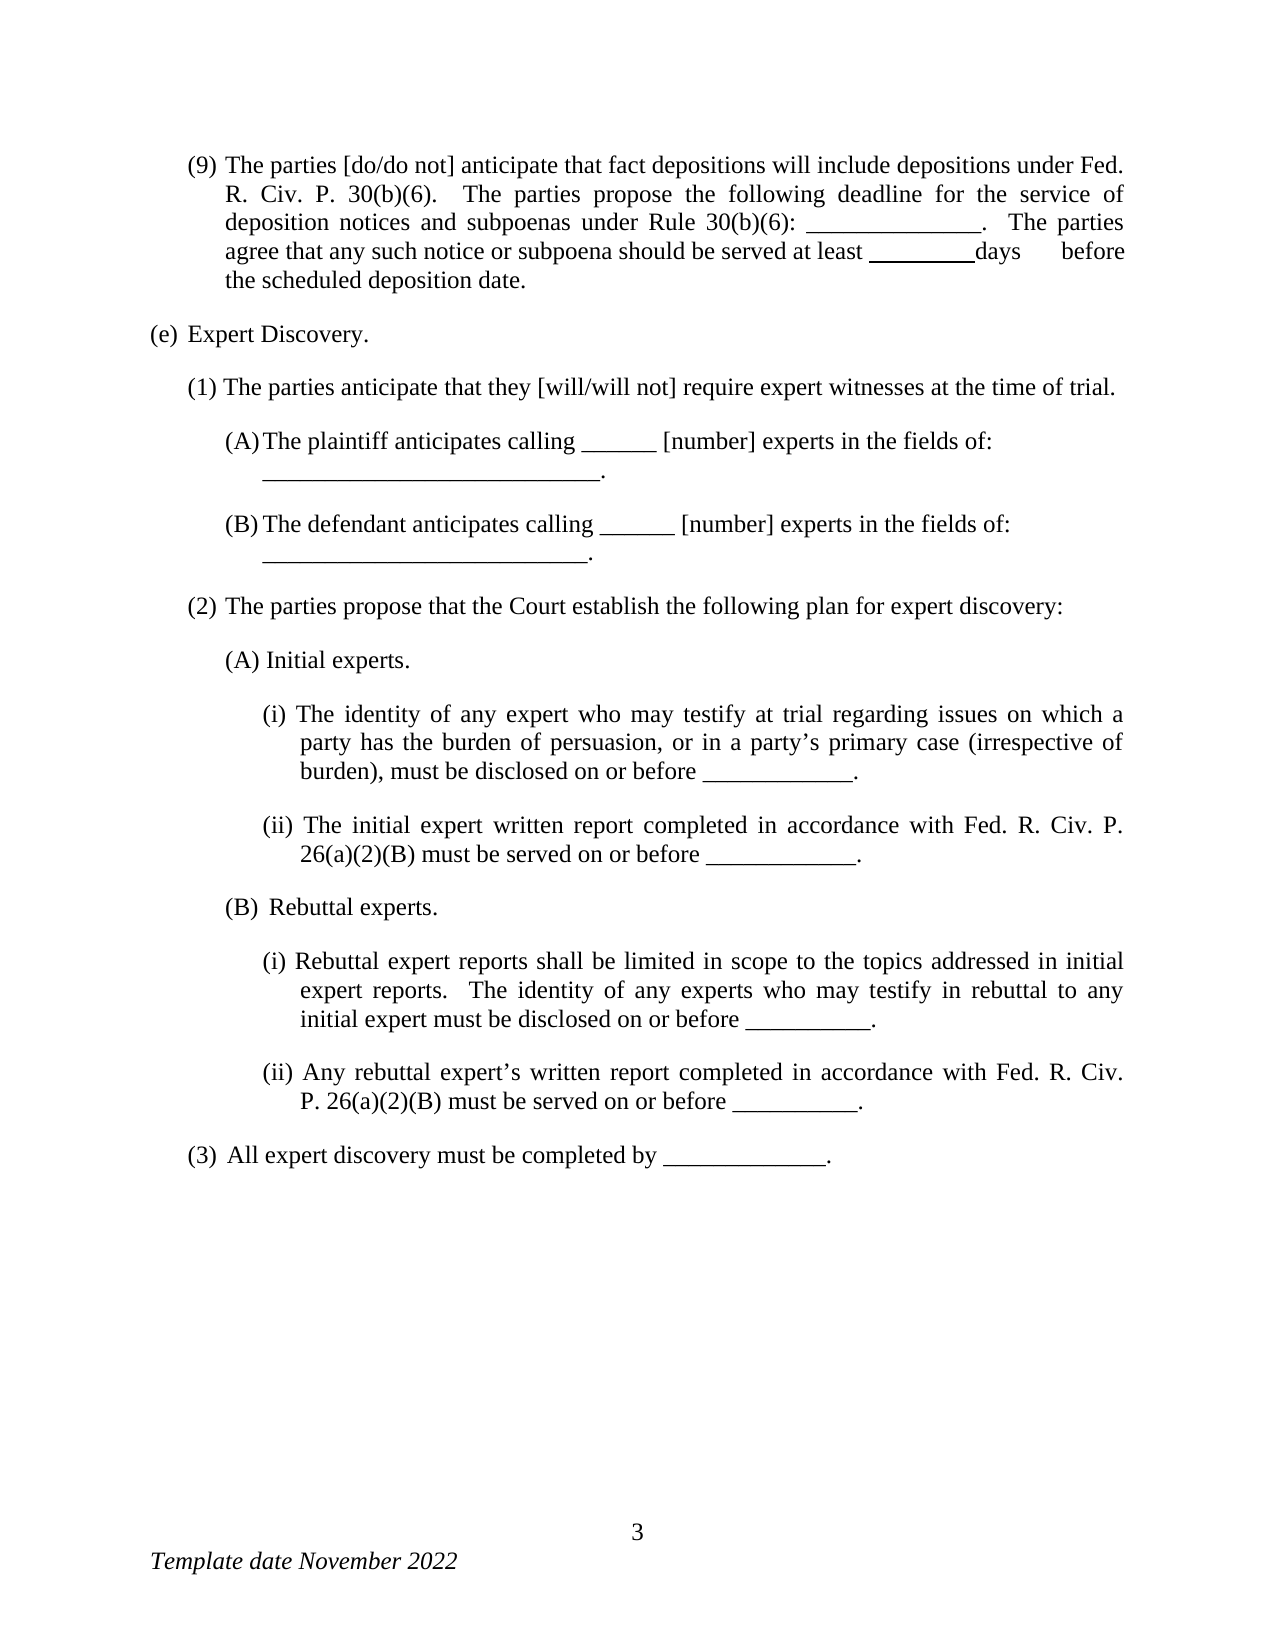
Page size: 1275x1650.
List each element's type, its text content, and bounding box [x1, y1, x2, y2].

list (ii) The initial expert written report completed in accordance with Fed. R. Civ. P. 26(a)(2)(B) must be served on or before ____________. [262, 810, 1125, 867]
list (A) Initial experts. [225, 645, 1125, 674]
text (B) The defendant anticipates calling ______ [number] experts in the fields of: __________________________. [225, 509, 1125, 566]
list (ii) Any rebuttal expert’s written report completed in accordance with Fed. R. Civ. P. 26(a)(2)(B) must be served on or before __________. [262, 1057, 1125, 1115]
text (e) Expert Discovery. [150, 319, 1125, 347]
list The parties [do/do not] anticipate that fact depositions will include depositions under Fed. R. Civ. P. 30(b)(6). The parties propose the following deadline for the service of deposition notices and subpoenas under Rule 30(b)(6): ______________. The parties agree that any such notice or subpoena should be served at least days before the scheduled deposition date. [187, 150, 1125, 294]
list All expert discovery must be completed by _____________. [187, 1140, 1125, 1169]
text (2) The parties propose that the Court establish the following plan for expert discovery: [187, 591, 1125, 620]
list (i) The identity of any expert who may testify at trial regarding issues on which a party has the burden of persuasion, or in a party’s primary case (irrespective of burden), must be disclosed on or before ____________. [262, 699, 1125, 785]
list (i) Rebuttal expert reports shall be limited in scope to the topics addressed in initial expert reports. The identity of any experts who may testify in rebuttal to any initial expert must be disclosed on or before __________. [262, 946, 1125, 1032]
text (A) The plaintiff anticipates calling ______ [number] experts in the fields of: ___________________________. [225, 426, 1125, 484]
text (1) The parties anticipate that they [will/will not] require expert witnesses at the time of trial. [187, 372, 1125, 401]
list (B) Rebuttal experts. [225, 892, 1125, 921]
